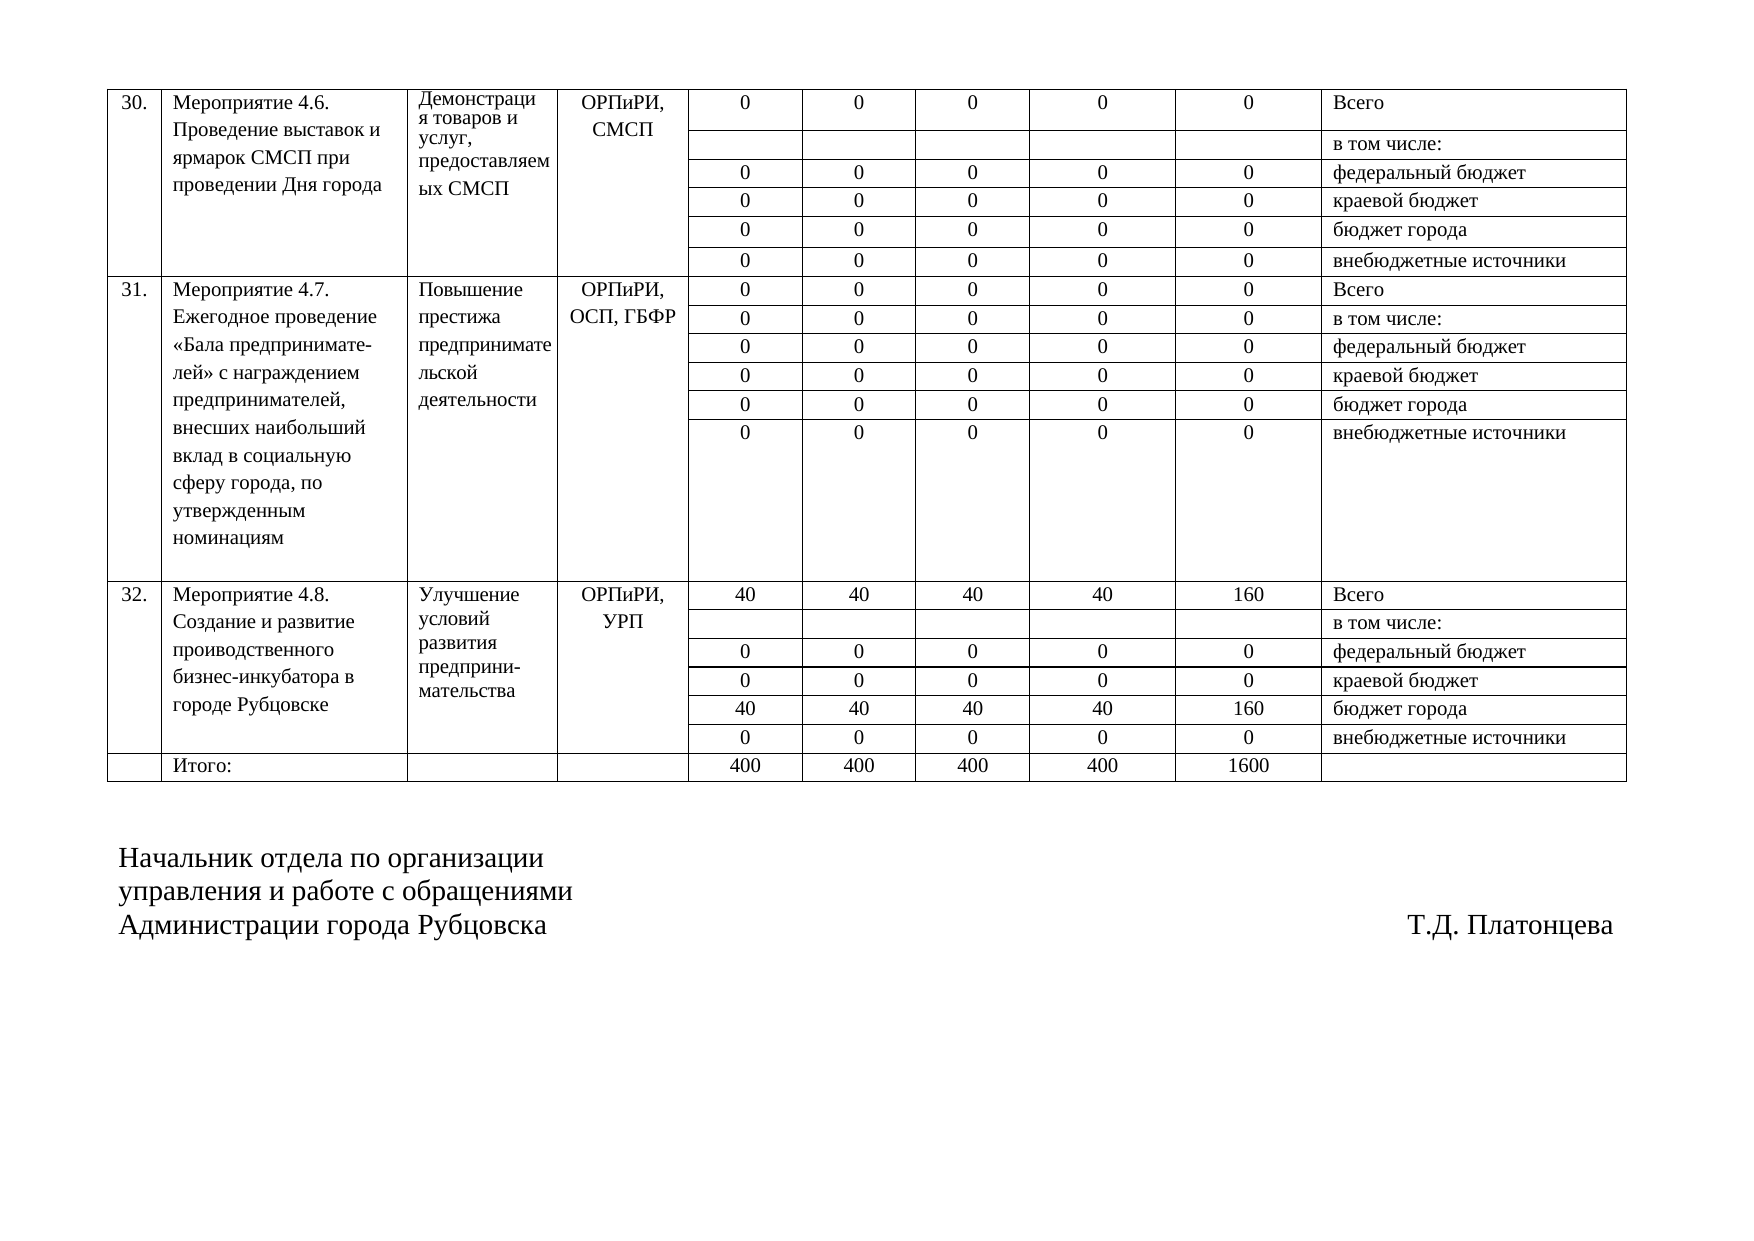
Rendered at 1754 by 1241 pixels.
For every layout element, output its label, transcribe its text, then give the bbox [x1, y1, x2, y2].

table_cell 0 [1030, 217, 1175, 247]
table_cell 0 [1176, 334, 1321, 362]
table_cell 0 [1030, 248, 1175, 276]
table_cell 1600 [1176, 754, 1321, 781]
table_cell 0 [803, 277, 915, 304]
table_cell внебюджетные источники [1322, 725, 1626, 752]
table_cell Мероприятие 4.6. Проведение выставок и ярмарок СМСП при проведении Дня города [162, 90, 407, 276]
table_cell 0 [916, 639, 1029, 666]
table_cell в том числе: [1322, 306, 1626, 333]
text Администрации города Рубцовска Т.Д. Платонцева [118, 907, 1621, 940]
table_cell 0 [1030, 420, 1175, 581]
table_cell 0 [803, 668, 915, 695]
table_cell [1322, 754, 1626, 781]
table_cell [558, 754, 688, 781]
table_cell 0 [1030, 90, 1175, 130]
table_cell 0 [689, 639, 802, 666]
table_cell 0 [689, 188, 802, 216]
table_cell федеральный бюджет [1322, 334, 1626, 362]
table_cell 0 [689, 391, 802, 419]
table_cell 0 [803, 391, 915, 419]
table_cell 160 [1176, 582, 1321, 609]
text Начальник отдела по организации [118, 840, 1621, 873]
table_cell 0 [803, 248, 915, 276]
table_cell [1030, 131, 1175, 159]
table_cell 31. [108, 277, 161, 581]
table_cell Всего [1322, 582, 1626, 609]
table_cell 0 [689, 160, 802, 187]
table_cell 0 [1030, 160, 1175, 187]
table_cell 0 [1176, 363, 1321, 390]
table_cell ОРПиРИ, ОСП, ГБФР [558, 277, 688, 581]
table_cell 0 [916, 725, 1029, 752]
table_cell 0 [1030, 188, 1175, 216]
table_cell 0 [803, 363, 915, 390]
table_cell 400 [689, 754, 802, 781]
table_cell 32. [108, 582, 161, 752]
table_cell Всего [1322, 90, 1626, 130]
table_cell федеральный бюджет [1322, 639, 1626, 666]
table_cell 0 [803, 188, 915, 216]
table_cell 0 [1030, 334, 1175, 362]
table_cell в том числе: [1322, 131, 1626, 159]
table_cell 0 [803, 725, 915, 752]
table_cell 0 [916, 391, 1029, 419]
table_cell 0 [689, 306, 802, 333]
table_cell 0 [803, 334, 915, 362]
table_cell 0 [1030, 391, 1175, 419]
table_cell 0 [916, 668, 1029, 695]
table_cell 0 [803, 217, 915, 247]
table_cell 0 [1030, 639, 1175, 666]
table_cell внебюджетные источники [1322, 420, 1626, 581]
table_cell 0 [803, 306, 915, 333]
table_cell 0 [916, 334, 1029, 362]
table_cell 0 [1176, 391, 1321, 419]
table_cell 0 [1176, 248, 1321, 276]
table_cell 40 [1030, 582, 1175, 609]
table_cell 400 [803, 754, 915, 781]
table_cell [803, 131, 915, 159]
table_cell бюджет города [1322, 217, 1626, 247]
table_cell 0 [1176, 217, 1321, 247]
table_cell 0 [689, 248, 802, 276]
table_cell Всего [1322, 277, 1626, 304]
table_cell 0 [1176, 668, 1321, 695]
table_cell [803, 610, 915, 638]
text управления и работе с обращениями [118, 873, 1621, 907]
table_cell федеральный бюджет [1322, 160, 1626, 187]
table_cell Мероприятие 4.8. Создание и развитие проиводственного бизнес-инкубатора в городе Рубцовске [162, 582, 407, 752]
table_cell [689, 610, 802, 638]
table_cell 0 [803, 420, 915, 581]
table_cell 0 [689, 334, 802, 362]
table_cell 40 [1030, 696, 1175, 724]
table_cell 0 [1176, 277, 1321, 304]
table_cell бюджет города [1322, 696, 1626, 724]
table_cell 0 [689, 725, 802, 752]
table_cell [1176, 610, 1321, 638]
table_cell 0 [916, 363, 1029, 390]
table_cell 0 [689, 668, 802, 695]
table_cell 0 [689, 363, 802, 390]
table_cell 0 [1030, 277, 1175, 304]
table_cell 0 [916, 420, 1029, 581]
table_cell 40 [916, 582, 1029, 609]
table_cell 0 [1030, 668, 1175, 695]
table_cell Мероприятие 4.7. Ежегодное проведение «Бала предпринимате-лей» с награждением предпринимателей, внесших наибольший вклад в социальную сферу города, по утвержденным номинациям [162, 277, 407, 581]
table_cell ОРПиРИ, УРП [558, 582, 688, 752]
table_cell 0 [1176, 160, 1321, 187]
table_cell ОРПиРИ, СМСП [558, 90, 688, 276]
table_cell 0 [1030, 363, 1175, 390]
table_cell [1176, 131, 1321, 159]
table_cell бюджет города [1322, 391, 1626, 419]
table_cell краевой бюджет [1322, 668, 1626, 695]
table_cell 400 [916, 754, 1029, 781]
table_cell [108, 754, 161, 781]
table_cell внебюджетные источники [1322, 248, 1626, 276]
table_cell 0 [1176, 725, 1321, 752]
table_cell 40 [803, 582, 915, 609]
table_cell 0 [916, 217, 1029, 247]
table_cell 0 [916, 306, 1029, 333]
table_cell 0 [689, 277, 802, 304]
table_cell [689, 131, 802, 159]
table_cell 0 [803, 90, 915, 130]
table_cell краевой бюджет [1322, 188, 1626, 216]
table_cell 0 [803, 160, 915, 187]
table_cell 0 [1176, 639, 1321, 666]
table_cell 0 [1176, 188, 1321, 216]
table_cell 40 [916, 696, 1029, 724]
table_cell [916, 131, 1029, 159]
table_cell Итого: [162, 754, 407, 781]
table_cell [1030, 610, 1175, 638]
table_cell 0 [803, 639, 915, 666]
table_cell 0 [916, 188, 1029, 216]
table_cell в том числе: [1322, 610, 1626, 638]
table_cell 0 [916, 248, 1029, 276]
table_cell Повышение престижа предпринимательской деятельности [408, 277, 557, 581]
table_cell Улучшение условий развития предприни-мательства [408, 582, 557, 752]
table_cell 400 [1030, 754, 1175, 781]
table_cell 0 [1176, 306, 1321, 333]
table_cell [408, 754, 557, 781]
table_cell 0 [916, 90, 1029, 130]
table_cell 0 [689, 217, 802, 247]
table_cell 0 [689, 90, 802, 130]
table_cell 0 [1176, 90, 1321, 130]
table_cell 40 [689, 696, 802, 724]
table_cell 0 [916, 160, 1029, 187]
table_cell краевой бюджет [1322, 363, 1626, 390]
table_cell 40 [689, 582, 802, 609]
table_cell Демонстрация товаров и услуг, предоставляемых СМСП [408, 90, 557, 276]
table_cell 0 [1176, 420, 1321, 581]
table_cell 30. [108, 90, 161, 276]
table_cell 0 [689, 420, 802, 581]
table_cell 160 [1176, 696, 1321, 724]
table_cell 0 [1030, 306, 1175, 333]
table_cell 40 [803, 696, 915, 724]
table_cell 0 [916, 277, 1029, 304]
table_cell [916, 610, 1029, 638]
table_cell 0 [1030, 725, 1175, 752]
